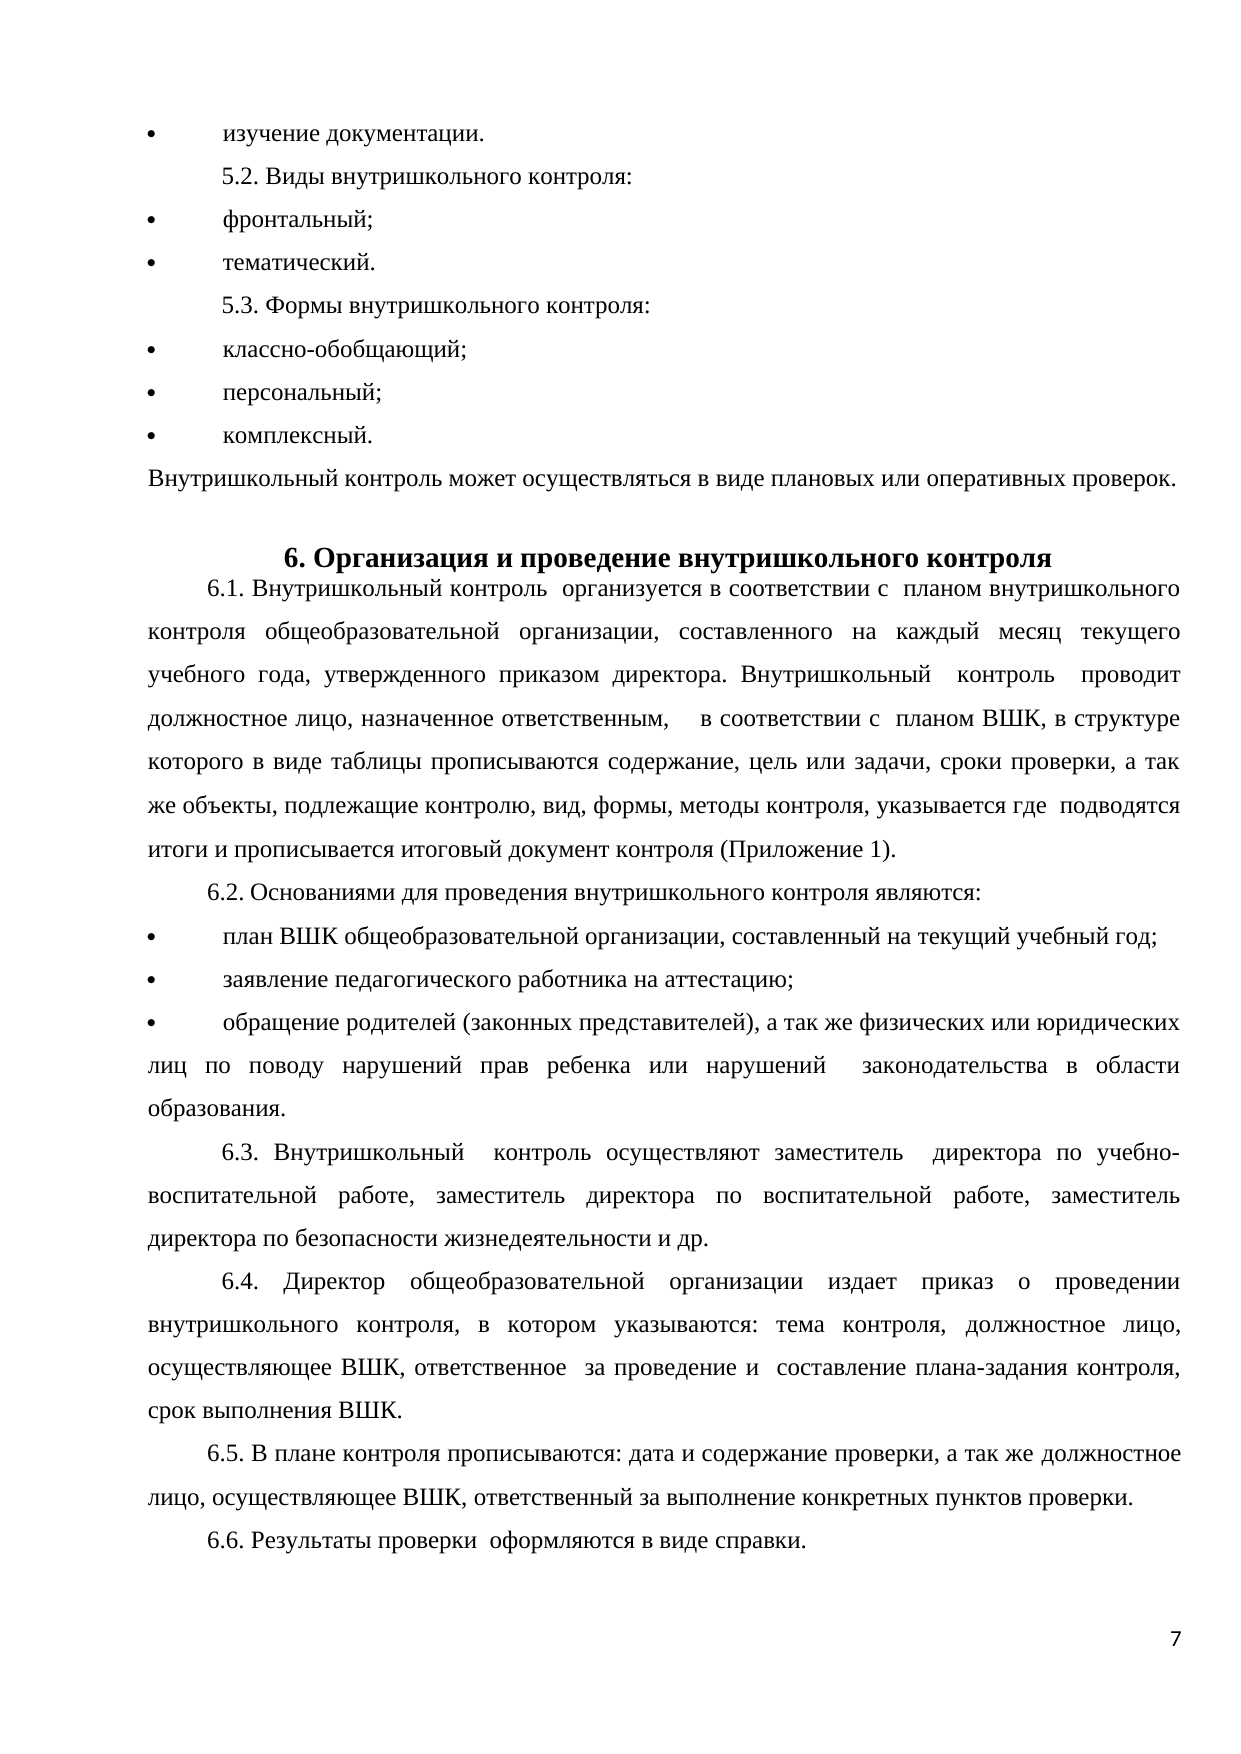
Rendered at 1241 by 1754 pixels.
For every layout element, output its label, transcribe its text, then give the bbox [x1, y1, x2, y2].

text 6.4. Директор общеобразовательной организации издает приказ о проведении внутришкольного контроля, в котором указываются: тема контроля, должностное лицо, осуществляющее ВШК, ответственное за проведение и составление плана-задания контроля, срок выполнения ВШК. [148, 1266, 1181, 1424]
list фронтальный; [148, 204, 1181, 233]
list обращение родителей (законных представителей), а так же физических или юридических лиц по поводу нарушений прав ребенка или нарушений законодательства в области образования. [148, 1007, 1181, 1122]
text 6.1. Внутришкольный контроль организуется в соответствии с планом внутришкольного контроля общеобразовательной организации, составленного на каждый месяц текущего учебного года, утвержденного приказом директора. Внутришкольный контроль проводит должностное лицо, назначенное ответственным, в соответствии с планом ВШК, в структуре которого в виде таблицы прописываются содержание, цель или задачи, сроки проверки, а так же объекты, подлежащие контролю, вид, формы, методы контроля, указывается где подводятся итоги и прописывается итоговый документ контроля (Приложение 1). [148, 573, 1181, 863]
text 6.6. Результаты проверки оформляются в виде справки. [207, 1525, 1181, 1553]
list изучение документации. [148, 118, 1181, 147]
list классно-обобщающий; [148, 334, 1181, 362]
text 5.2. Виды внутришкольного контроля: [148, 161, 1181, 190]
text Внутришкольный контроль может осуществляться в виде плановых или оперативных проверок. [148, 463, 1181, 492]
list комплексный. [148, 420, 1181, 449]
list персональный; [148, 377, 1181, 406]
list заявление педагогического работника на аттестацию; [148, 964, 1181, 993]
text 6. Организация и проведение внутришкольного контроля [148, 540, 1181, 573]
list план ВШК общеобразовательной организации, составленный на текущий учебный год; [148, 921, 1181, 950]
text 6.2. Основаниями для проведения внутришкольного контроля являются: [148, 877, 1181, 906]
text 6.5. В плане контроля прописываются: дата и содержание проверки, а так же должностное лицо, осуществляющее ВШК, ответственный за выполнение конкретных пунктов проверки. [148, 1438, 1181, 1510]
list тематический. [148, 247, 1181, 276]
text 5.3. Формы внутришкольного контроля: [148, 291, 1181, 319]
text 6.3. Внутришкольный контроль осуществляют заместитель директора по учебно-воспитательной работе, заместитель директора по воспитательной работе, заместитель директора по безопасности жизнедеятельности и др. [148, 1137, 1181, 1252]
